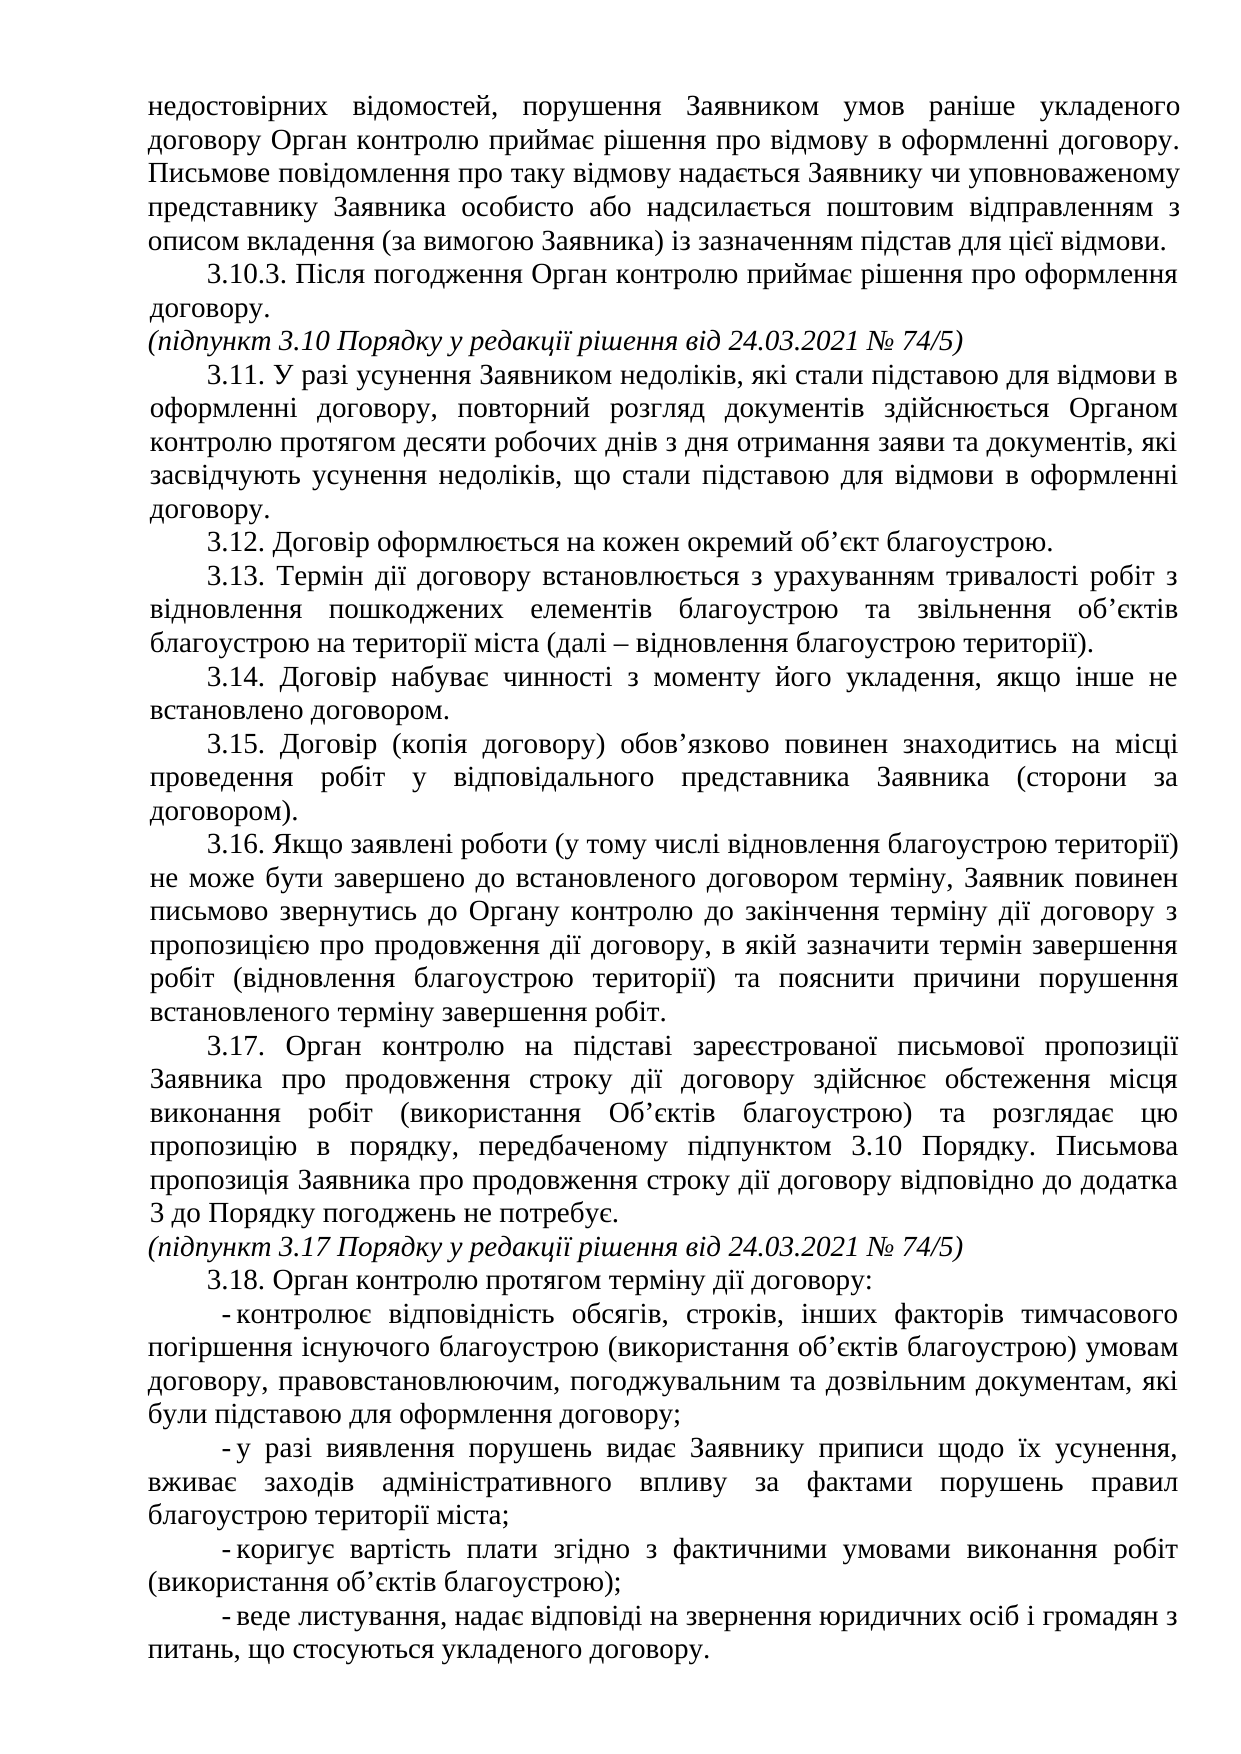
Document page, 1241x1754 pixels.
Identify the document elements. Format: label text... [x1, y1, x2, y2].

text 3.11. У разі усунення Заявником недоліків, які стали підставою для відмови в оформленні договору, повторний розгляд документів здійснюється Органом контролю протягом десяти робочих днів з дня отримання заяви та документів, які засвідчують усунення недоліків, що стали підставою для відмови в оформленні договору. [149, 357, 1179, 524]
text 3.17. Орган контролю на підставі зареєстрованої письмової пропозиції Заявника про продовження строку дії договору здійснює обстеження місця виконання робіт (використання Об’єктів благоустрою) та розглядає цю пропозицію в порядку, передбаченому підпунктом 3.10 Порядку. Письмова пропозиція Заявника про продовження строку дії договору відповідно до додатка 3 до Порядку погоджень не потребує. [149, 1028, 1179, 1229]
list контролює відповідність обсягів, строків, інших факторів тимчасового погіршення існуючого благоустрою (використання об’єктів благоустрою) умовам договору, правовстановлюючим, погоджувальним та дозвільним документам, які були підставою для оформлення договору; [148, 1296, 1179, 1430]
text 3.16. Якщо заявлені роботи (у тому числі відновлення благоустрою території) не може бути завершено до встановленого договором терміну, Заявник повинен письмово звернутись до Органу контролю до закінчення терміну дії договору з пропозицією про продовження дії договору, в якій зазначити термін завершення робіт (відновлення благоустрою території) та пояснити причини порушення встановленого терміну завершення робіт. [149, 826, 1179, 1028]
text (підпункт 3.10 Порядку у редакції рішення від 24.03.2021 № 74/5) [148, 323, 1179, 357]
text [148, 88, 1181, 256]
text 3.15. Договір (копія договору) обов’язково повинен знаходитись на місці проведення робіт у відповідального представника Заявника (сторони за договором). [149, 726, 1179, 826]
list коригує вартість плати згідно з фактичними умовами виконання робіт (використання об’єктів благоустрою); [148, 1531, 1179, 1598]
list у разі виявлення порушень видає Заявнику приписи щодо їх усунення, вживає заходів адміністративного впливу за фактами порушень правил благоустрою території міста; [148, 1430, 1179, 1531]
text 3.13. Термін дії договору встановлюється з урахуванням тривалості робіт з відновлення пошкоджених елементів благоустрою та звільнення об’єктів благоустрою на території міста (далі – відновлення благоустрою території). [149, 558, 1179, 659]
text 3.14. Договір набуває чинності з моменту його укладення, якщо інше не встановлено договором. [149, 659, 1179, 726]
text (підпункт 3.17 Порядку у редакції рішення від 24.03.2021 № 74/5) [148, 1229, 1179, 1262]
list веде листування, надає відповіді на звернення юридичних осіб і громадян з питань, що стосуються укладеного договору. [148, 1598, 1179, 1665]
text 3.10.3. Після погодження Орган контролю приймає рішення про оформлення договору. [149, 256, 1179, 323]
text 3.12. Договір оформлюється на кожен окремий об’єкт благоустрою. [149, 524, 1179, 558]
text 3.18. Орган контролю протягом терміну дії договору: [149, 1262, 1179, 1296]
